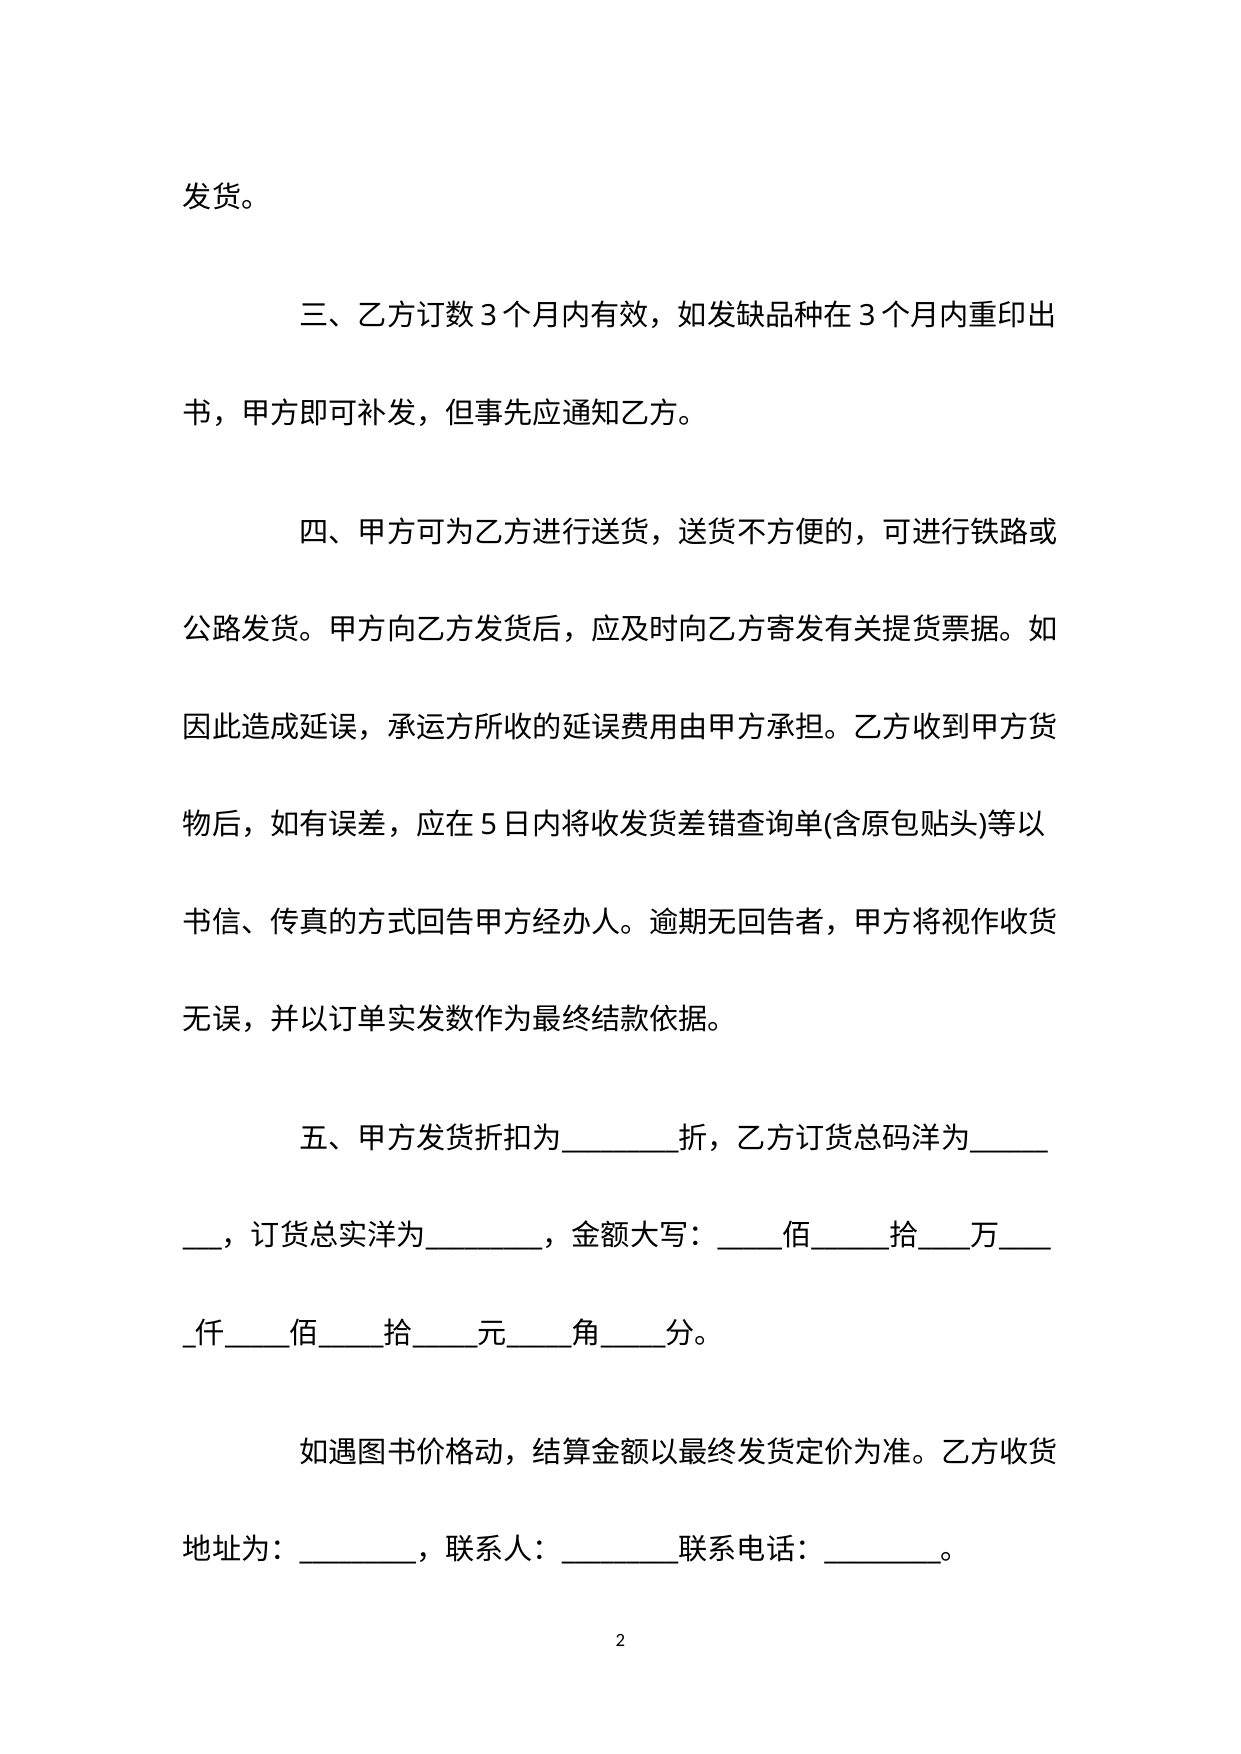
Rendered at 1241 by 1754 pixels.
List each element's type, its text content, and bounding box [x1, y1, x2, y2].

text 四、甲方可为乙方进行送货，送货不方便的，可进行铁路或公路发货。甲方向乙方发货后，应及时向乙方寄发有关提货票据。如因此造成延误，承运方所收的延误费用由甲方承担。乙方收到甲方货物后，如有误差，应在5日内将收发货差错查询单(含原包贴头)等以书信、传真的方式回告甲方经办人。逾期无回告者，甲方将视作收货无误，并以订单实发数作为最终结款依据。 [183, 497, 1058, 1049]
text 三、乙方订数3个月内有效，如发缺品种在3个月内重印出书，甲方即可补发，但事先应通知乙方。 [183, 281, 1058, 443]
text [183, 162, 1058, 227]
text 五、甲方发货折扣为_________折，乙方订货总码洋为_________，订货总实洋为_________，金额大写：_____佰______拾____万_____仟_____佰_____拾_____元_____角_____分。 [183, 1103, 1058, 1363]
text 如遇图书价格动，结算金额以最终发货定价为准。乙方收货地址为：_________，联系人：_________联系电话：_________。 [183, 1417, 1058, 1579]
